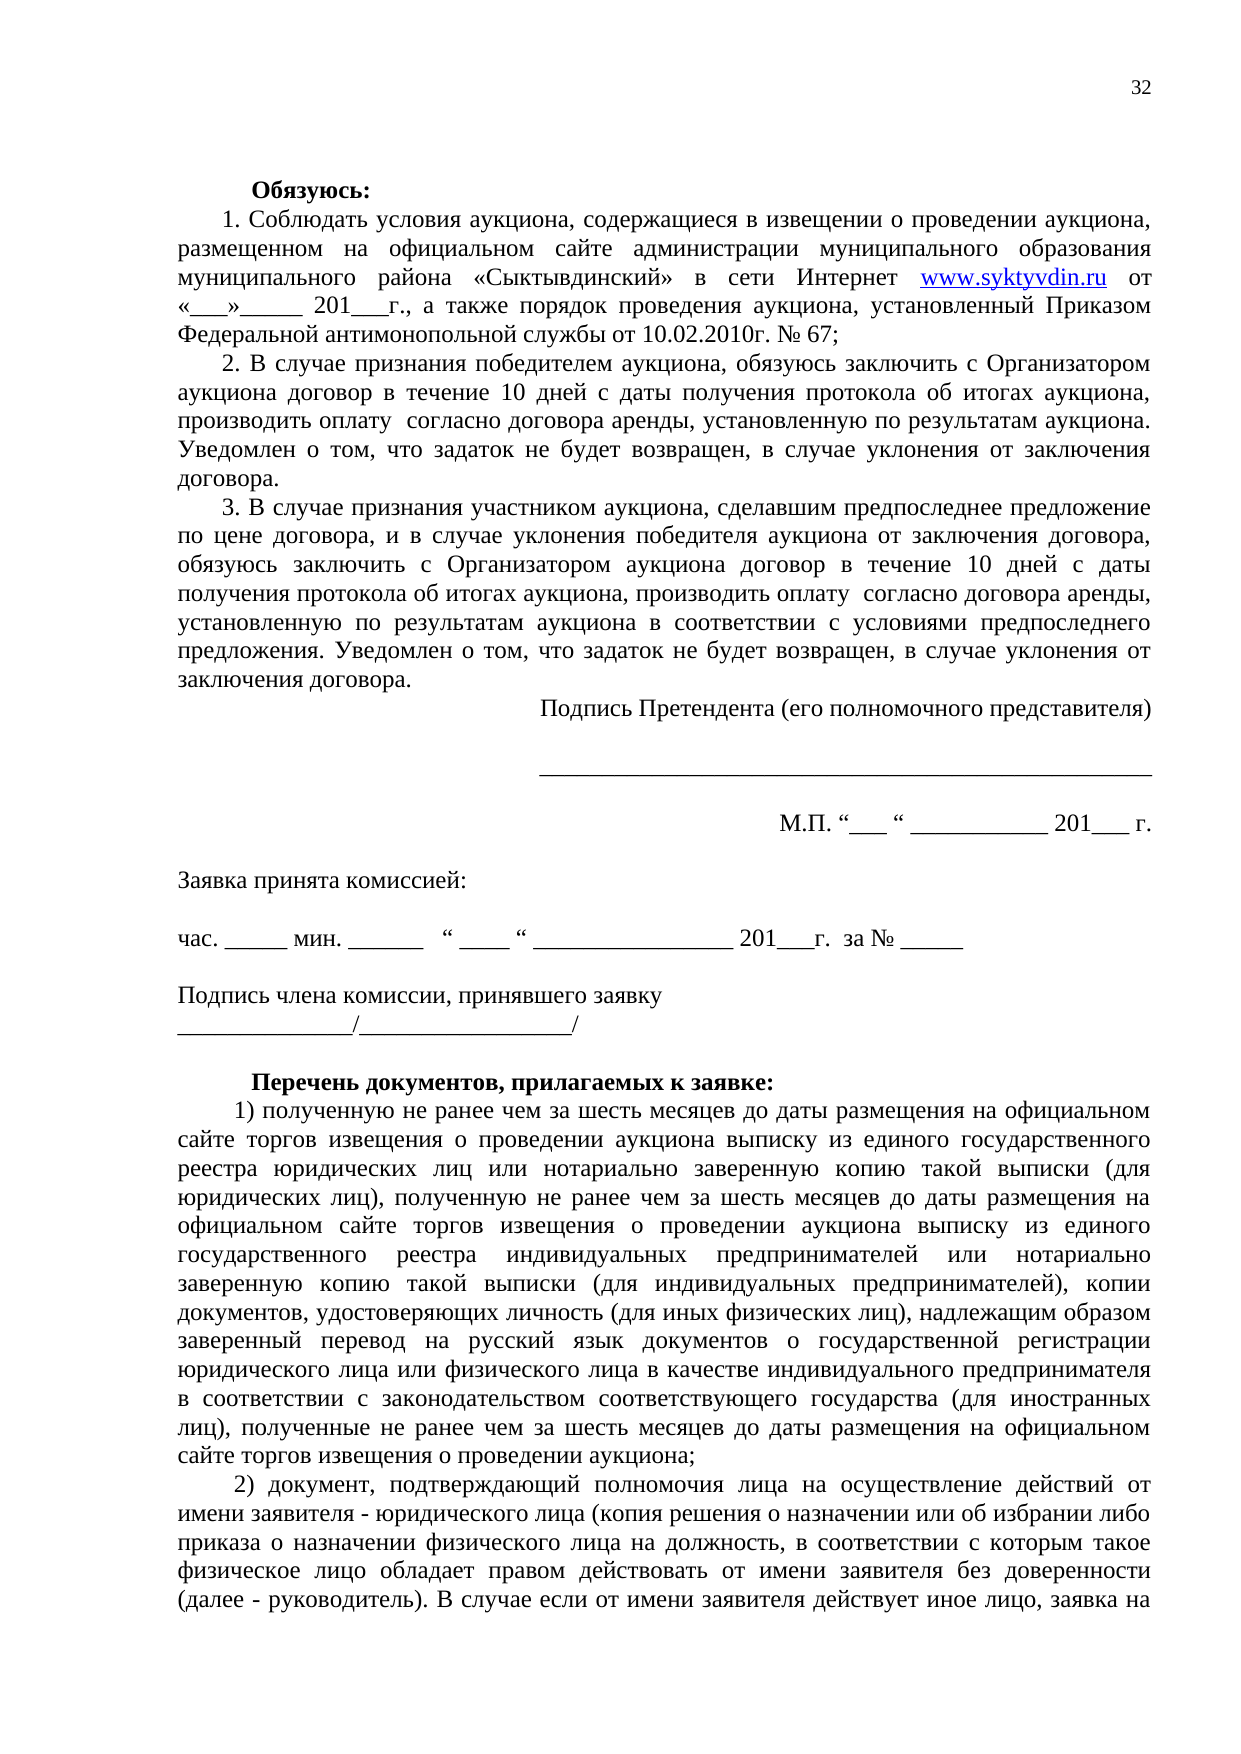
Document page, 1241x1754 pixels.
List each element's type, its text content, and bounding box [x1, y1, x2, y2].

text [177, 1469, 1152, 1613]
text час. _____ мин. ______ “ ____ “ ________________ 201___г. за № _____ [177, 923, 1152, 952]
text 3. В случае признания участником аукциона, сделавшим предпоследнее предложение по цене договора, и в случае уклонения победителя аукциона от заключения договора, обязуюсь заключить с Организатором аукциона договор в течение 10 дней с даты получения протокола об итогах аукциона, производить оплату согласно договора аренды, установленную по результатам аукциона в соответствии с условиями предпоследнего предложения. Уведомлен о том, что задаток не будет возвращен, в случае уклонения от заключения договора. [177, 492, 1152, 693]
text Подпись члена комиссии, принявшего заявку [177, 981, 1152, 1009]
text Обязуюсь: [177, 176, 1152, 204]
text Подпись Претендента (его полномочного представителя) [177, 693, 1152, 722]
text _________________________________________________ [177, 751, 1152, 779]
text 1. Соблюдать условия аукциона, содержащиеся в извещении о проведении аукциона, размещенном на официальном сайте администрации муниципального образования муниципального района «Сыктывдинский» в сети Интернет www.syktyvdin.ru от «___»_____ 201___г., а также порядок проведения аукциона, установленный Приказом Федеральной антимонопольной службы от 10.02.2010г. № 67; [177, 204, 1152, 348]
text Заявка принята комиссией: [177, 866, 1152, 894]
text ______________/_________________/ [177, 1009, 1152, 1038]
text 1) полученную не ранее чем за шесть месяцев до даты размещения на официальном сайте торгов извещения о проведении аукциона выписку из единого государственного реестра юридических лиц или нотариально заверенную копию такой выписки (для юридических лиц), полученную не ранее чем за шесть месяцев до даты размещения на официальном сайте торгов извещения о проведении аукциона выписку из единого государственного реестра индивидуальных предпринимателей или нотариально заверенную копию такой выписки (для индивидуальных предпринимателей), копии документов, удостоверяющих личность (для иных физических лиц), надлежащим образом заверенный перевод на русский язык документов о государственной регистрации юридического лица или физического лица в качестве индивидуального предпринимателя в соответствии с законодательством соответствующего государства (для иностранных лиц), полученные не ранее чем за шесть месяцев до даты размещения на официальном сайте торгов извещения о проведении аукциона; [177, 1096, 1152, 1469]
text 2. В случае признания победителем аукциона, обязуюсь заключить с Организатором аукциона договор в течение 10 дней с даты получения протокола об итогах аукциона, производить оплату согласно договора аренды, установленную по результатам аукциона. Уведомлен о том, что задаток не будет возвращен, в случае уклонения от заключения договора. [177, 348, 1152, 492]
text М.П. “___ “ ___________ 201___ г. [177, 808, 1152, 837]
text Перечень документов, прилагаемых к заявке: [177, 1067, 1152, 1096]
